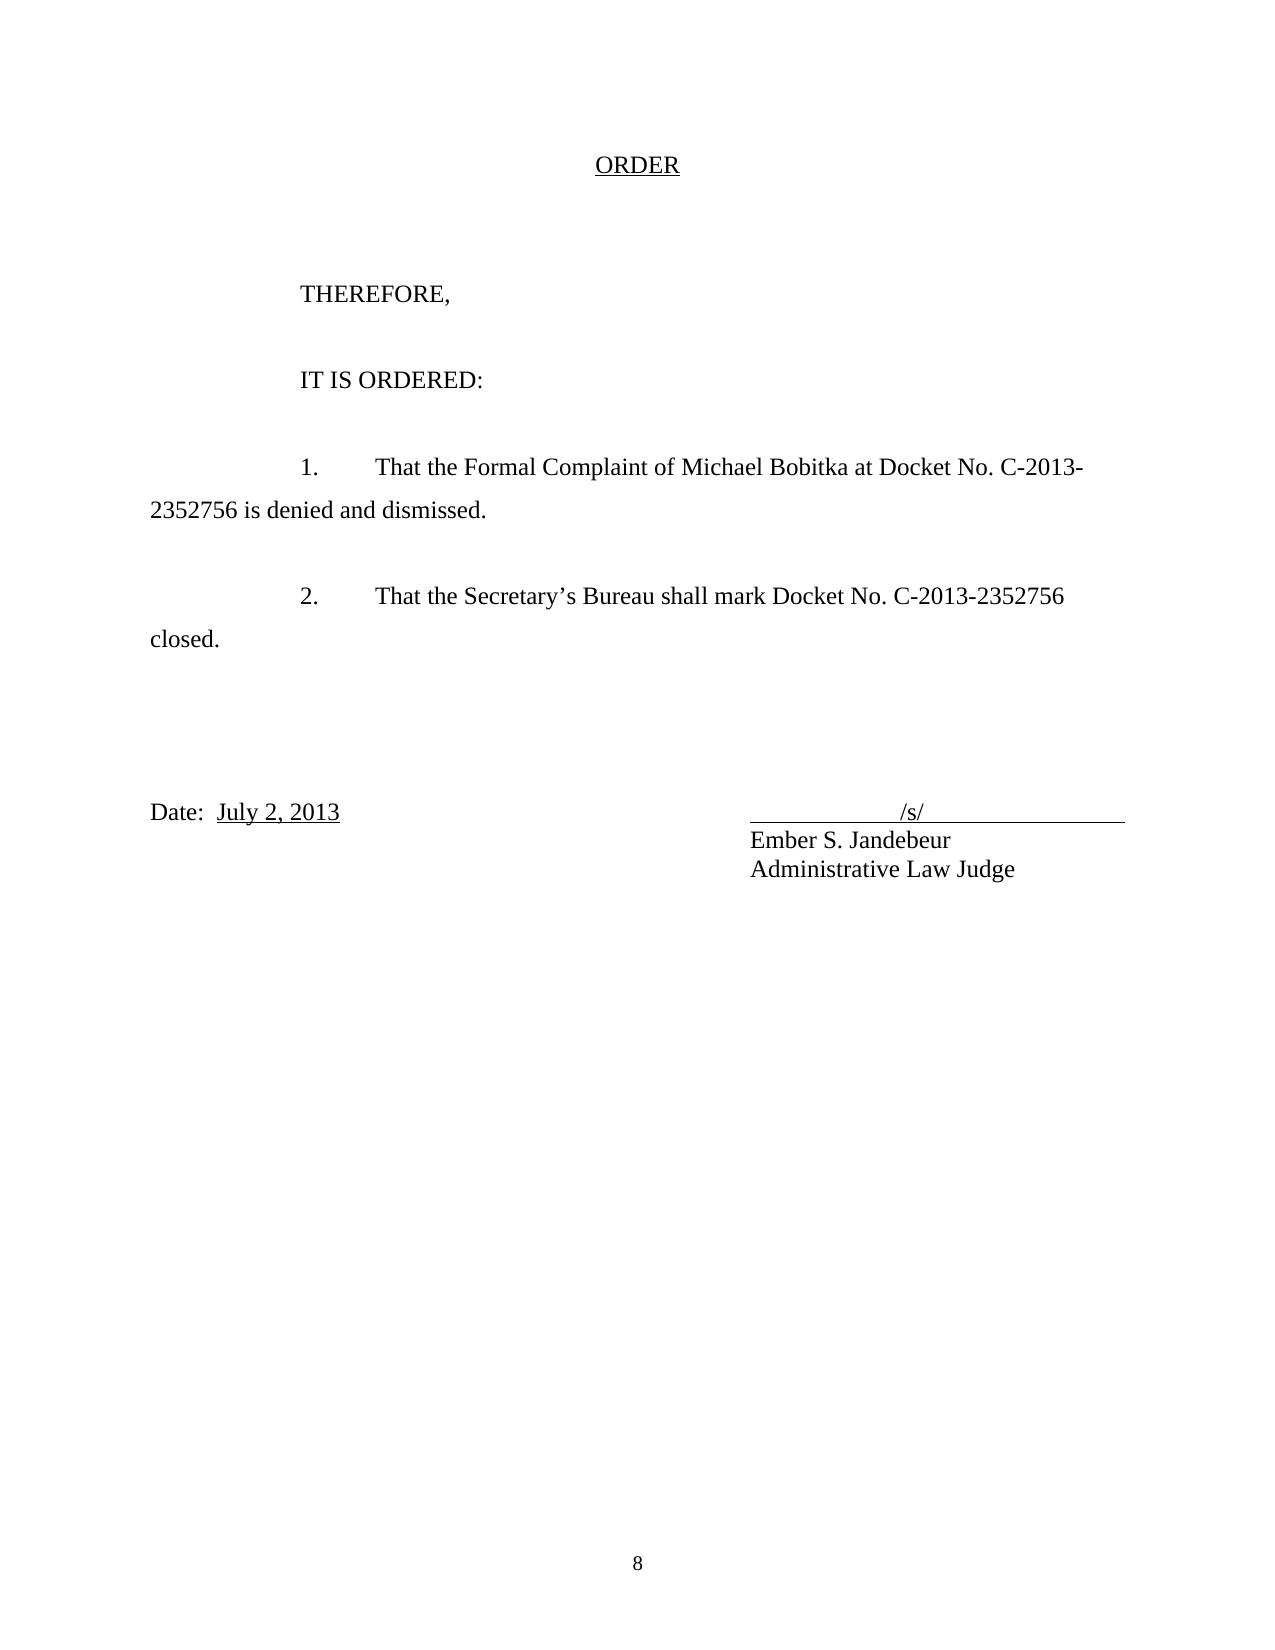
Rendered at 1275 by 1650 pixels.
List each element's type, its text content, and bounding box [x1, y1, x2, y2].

text Administrative Law Judge [150, 854, 1125, 883]
text IT IS ORDERED: [150, 366, 1125, 394]
text Ember S. Jandebeur [150, 826, 1125, 854]
text THEREFORE, [150, 279, 1125, 308]
list That the Secretary’s Bureau shall mark Docket No. C-2013-2352756 closed. [150, 581, 1125, 653]
list That the Formal Complaint of Michael Bobitka at Docket No. C-2013-2352756 is denied and dismissed. [150, 452, 1125, 524]
text Date: July 2, 2013 /s/ [150, 797, 1125, 826]
text ORDER [150, 150, 1125, 179]
